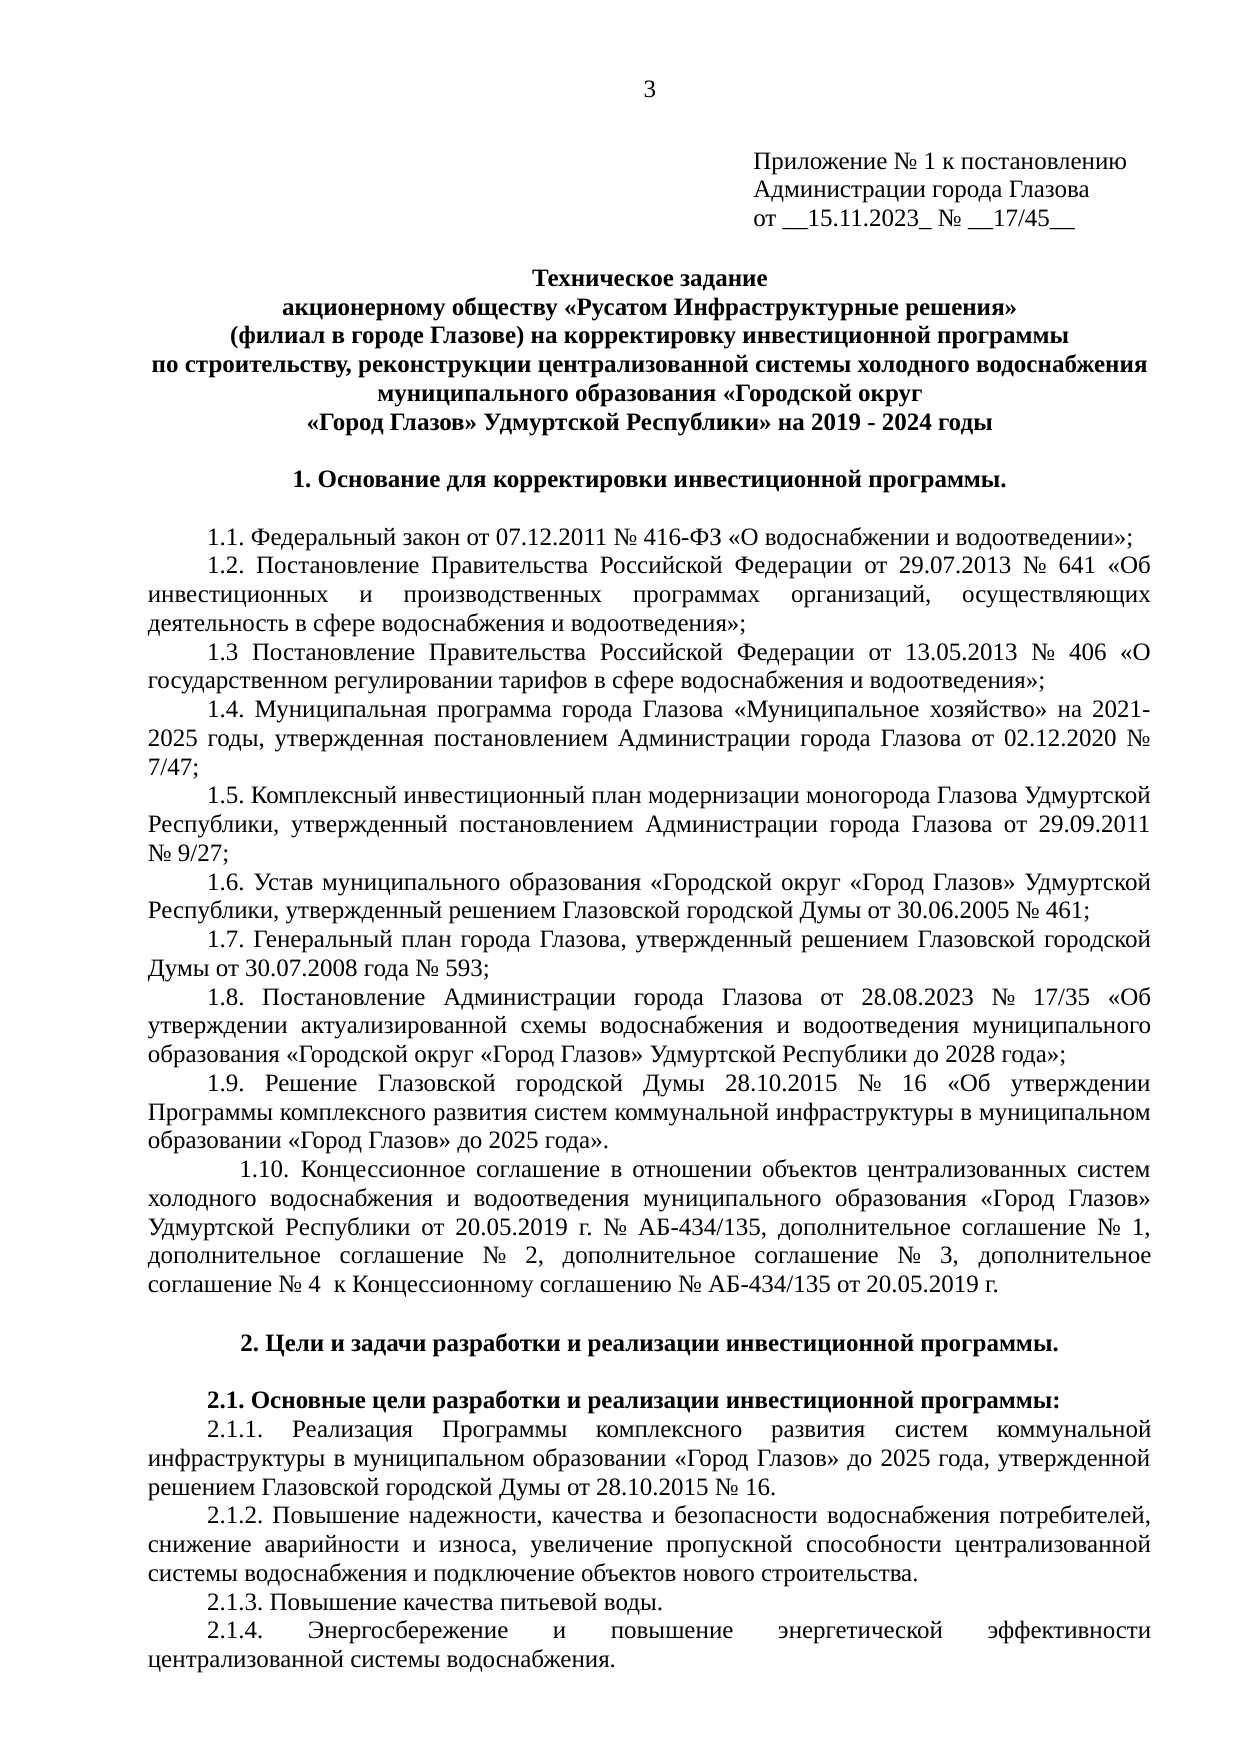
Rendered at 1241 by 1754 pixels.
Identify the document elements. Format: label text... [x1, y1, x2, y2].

text 1.9. Решение Глазовской городской Думы 28.10.2015 № 16 «Об утверждении Программы комплексного развития систем коммунальной инфраструктуры в муниципальном образовании «Город Глазов» до 2025 года». [148, 1068, 1152, 1154]
text 1.7. Генеральный план города Глазова, утвержденный решением Глазовской городской Думы от 30.07.2008 года № 593; [148, 924, 1152, 982]
text 2.1. Основные цели разработки и реализации инвестиционной программы: [148, 1385, 1152, 1414]
text 2.1.2. Повышение надежности, качества и безопасности водоснабжения потребителей, снижение аварийности и износа, увеличение пропускной способности централизованной системы водоснабжения и подключение объектов нового строительства. [148, 1500, 1152, 1587]
text 2. Цели и задачи разработки и реализации инвестиционной программы. [148, 1328, 1152, 1357]
text 1.6. Устав муниципального образования «Городской округ «Город Глазов» Удмуртской Республики, утвержденный решением Глазовской городской Думы от 30.06.2005 № 461; [148, 867, 1152, 924]
text 1.4. Муниципальная программа города Глазова «Муниципальное хозяйство» на 2021-2025 годы, утвержденная постановлением Администрации города Глазова от 02.12.2020 № 7/47; [148, 694, 1152, 781]
text 2.1.3. Повышение качества питьевой воды. [148, 1587, 1152, 1615]
text 1.3 Постановление Правительства Российской Федерации от 13.05.2013 № 406 «О государственном регулировании тарифов в сфере водоснабжения и водоотведения»; [148, 637, 1152, 694]
text 1.10. Концессионное соглашение в отношении объектов централизованных систем холодного водоснабжения и водоотведения муниципального образования «Город Глазов» Удмуртской Республики от 20.05.2019 г. № АБ-434/135, дополнительное соглашение № 1, дополнительное соглашение № 2, дополнительное соглашение № 3, дополнительное соглашение № 4 к Концессионному соглашению № АБ-434/135 от 20.05.2019 г. [148, 1154, 1152, 1298]
text 1.5. Комплексный инвестиционный план модернизации моногорода Глазова Удмуртской Республики, утвержденный постановлением Администрации города Глазова от 29.09.2011 № 9/27; [148, 781, 1152, 867]
text Администрации города Глазова [679, 174, 1152, 203]
text 2.1.1. Реализация Программы комплексного развития систем коммунальной инфраструктуры в муниципальном образовании «Город Глазов» до 2025 года, утвержденной решением Глазовской городской Думы от 28.10.2015 № 16. [148, 1414, 1152, 1500]
text (филиал в городе Глазове) на корректировку инвестиционной программы [148, 321, 1152, 349]
text 2.1.4. Энергосбережение и повышение энергетической эффективности централизованной системы водоснабжения. [148, 1615, 1152, 1673]
text по строительству, реконструкции централизованной системы холодного водоснабжения муниципального образования «Городской округ [148, 349, 1152, 407]
text 1.2. Постановление Правительства Российской Федерации от 29.07.2013 № 641 «Об инвестиционных и производственных программах организаций, осуществляющих деятельность в сфере водоснабжения и водоотведения»; [148, 551, 1152, 637]
text Приложение № 1 к постановлению [753, 146, 1152, 174]
text «Город Глазов» Удмуртской Республики» на 2019 - 2024 годы [148, 407, 1152, 436]
text 1. Основание для корректировки инвестиционной программы. [148, 464, 1152, 493]
text 1.8. Постановление Администрации города Глазова от 28.08.2023 № 17/35 «Об утверждении актуализированной схемы водоснабжения и водоотведения муниципального образования «Городской округ «Город Глазов» Удмуртской Республики до 2028 года»; [148, 982, 1152, 1068]
text от __15.11.2023_ № __17/45__ [679, 203, 1152, 232]
text Техническое задание [148, 263, 1152, 292]
text 1.1. Федеральный закон от 07.12.2011 № 416-ФЗ «О водоснабжении и водоотведении»; [148, 522, 1152, 551]
text акционерному обществу «Русатом Инфраструктурные решения» [148, 292, 1152, 321]
